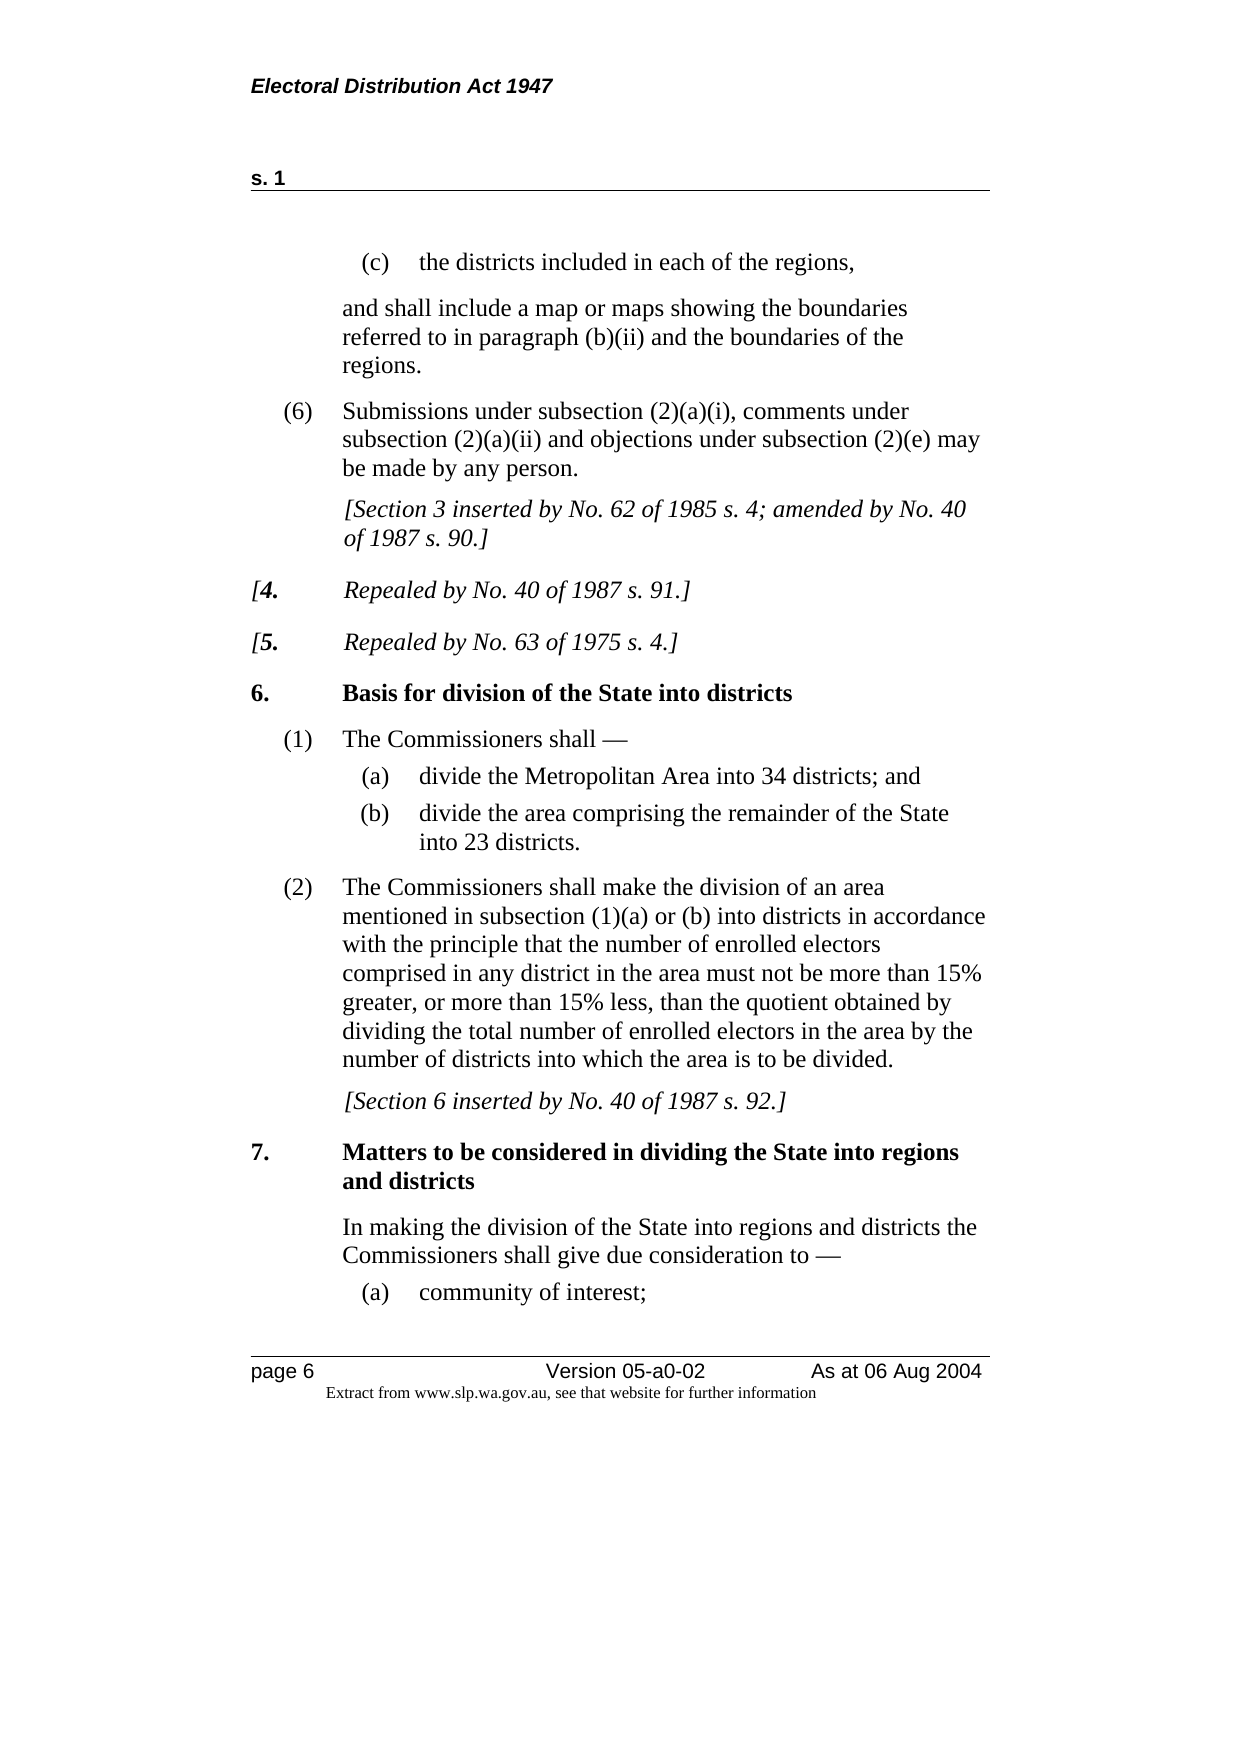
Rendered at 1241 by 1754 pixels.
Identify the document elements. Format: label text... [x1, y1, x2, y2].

subtitle 6. Basis for division of the State into districts [251, 678, 990, 707]
text (a) community of interest; [251, 1277, 990, 1306]
text (2) The Commissioners shall make the division of an area mentioned in subsection (1)(a) or (b) into districts in accordance with the principle that the number of enrolled electors comprised in any district in the area must not be more than 15% greater, or more than 15% less, than the quotient obtained by dividing the total number of enrolled electors in the area by the number of districts into which the area is to be divided. [251, 872, 990, 1073]
text [Section 3 inserted by No. 62 of 1985 s. 4; amended by No. 40 of 1987 s. 90.] [251, 494, 990, 552]
text (6) Submissions under subsection (2)(a)(i), comments under subsection (2)(a)(ii) and objections under subsection (2)(e) may be made by any person. [251, 396, 990, 482]
text In making the division of the State into regions and districts the Commissioners shall give due consideration to — [251, 1212, 990, 1269]
text and shall include a map or maps showing the boundaries referred to in paragraph (b)(ii) and the boundaries of the regions. [251, 293, 990, 379]
text (c) the districts included in each of the regions, [251, 247, 990, 276]
text [4. Repealed by No. 40 of 1987 s. 91.] [251, 575, 990, 604]
text (1) The Commissioners shall — [251, 724, 990, 752]
text (b) divide the area comprising the remainder of the State into 23 districts. [251, 798, 990, 855]
text [Section 6 inserted by No. 40 of 1987 s. 92.] [251, 1086, 990, 1114]
text [5. Repealed by No. 63 of 1975 s. 4.] [251, 627, 990, 655]
subtitle 7. Matters to be considered in dividing the State into regions and districts [251, 1137, 990, 1195]
text (a) divide the Metropolitan Area into 34 districts; and [251, 761, 990, 789]
